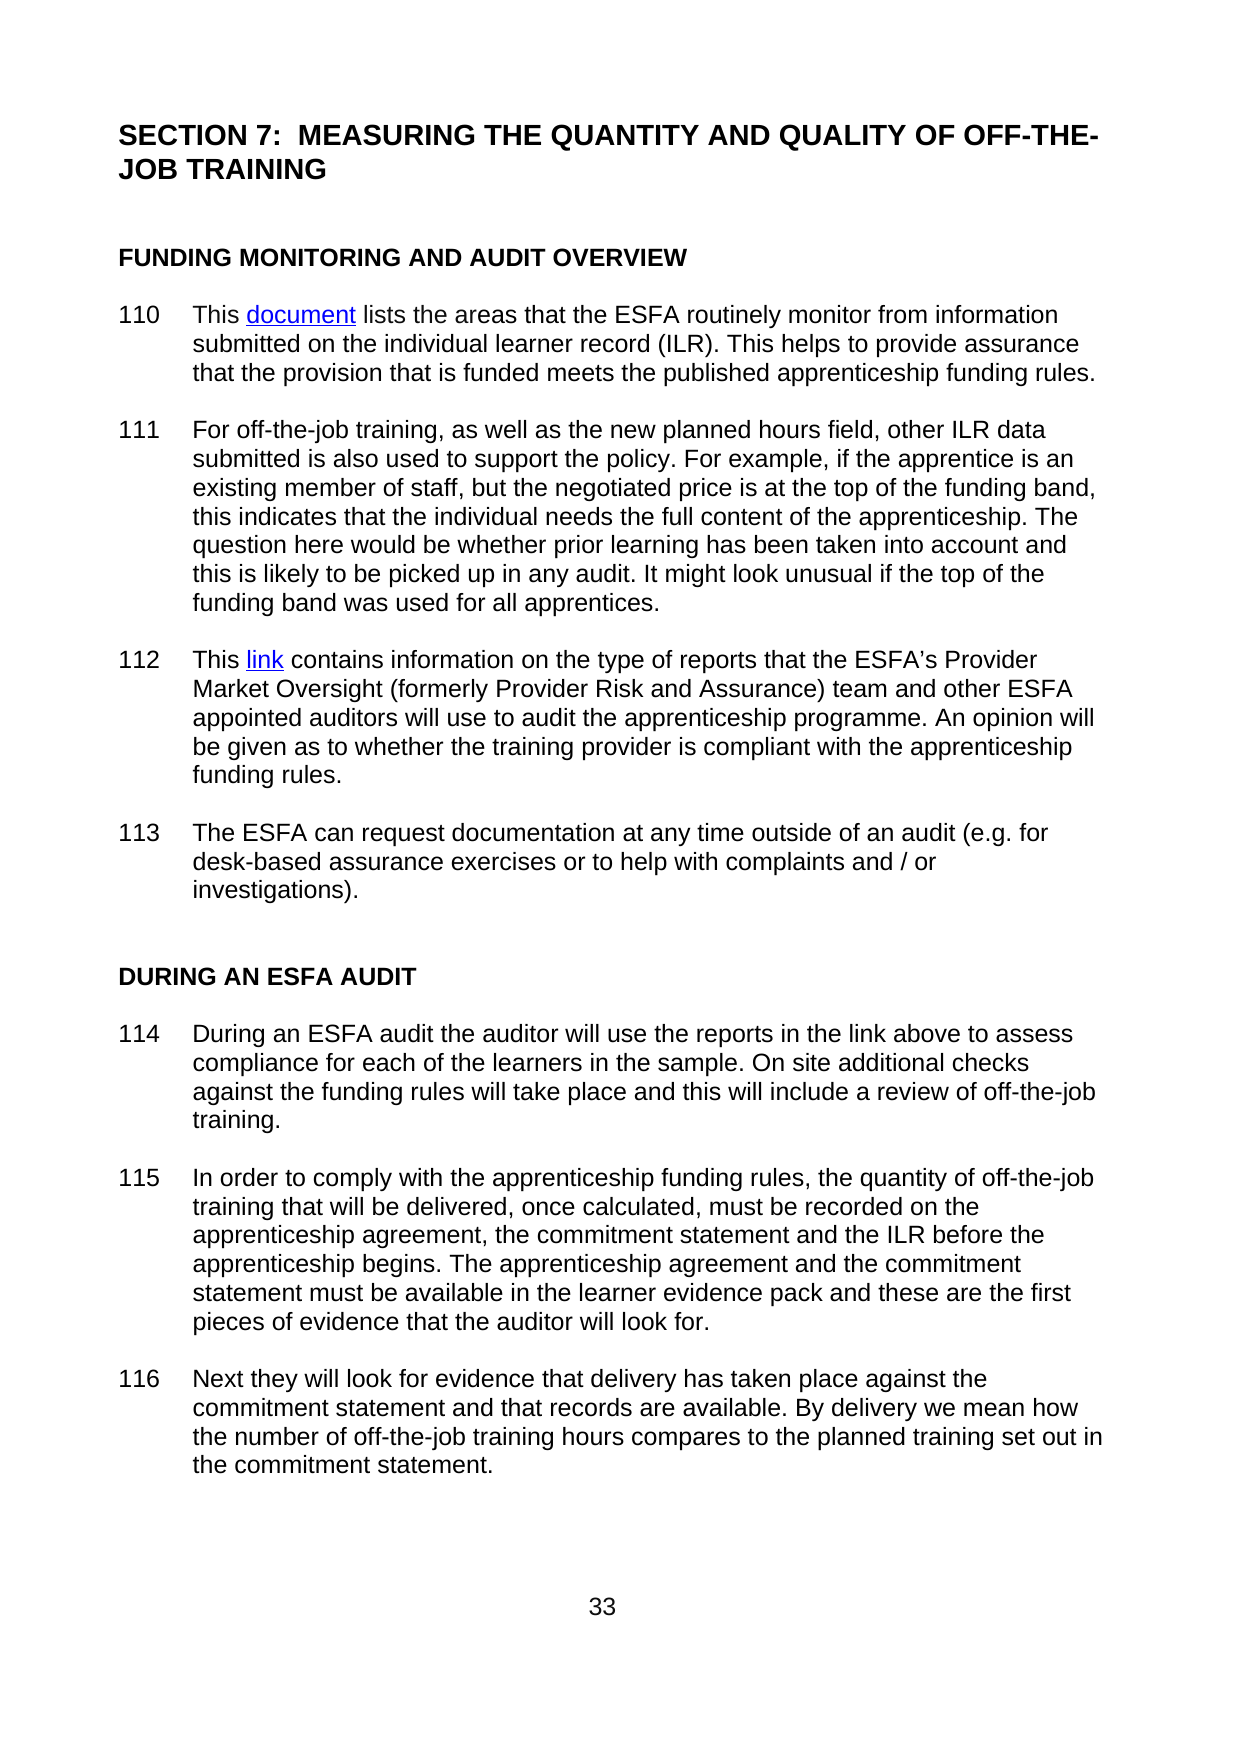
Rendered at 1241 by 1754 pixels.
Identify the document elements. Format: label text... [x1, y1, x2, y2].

subtitle SECTION 7: MEASURING THE QUANTITY AND QUALITY OF OFF-THE-JOB TRAINING [118, 118, 1107, 185]
list In order to comply with the apprenticeship funding rules, the quantity of off-the-job training that will be delivered, once calculated, must be recorded on the apprenticeship agreement, the commitment statement and the ILR before the apprenticeship begins. The apprenticeship agreement and the commitment statement must be available in the learner evidence pack and these are the first pieces of evidence that the auditor will look for. [118, 1163, 1107, 1335]
list Next they will look for evidence that delivery has taken place against the commitment statement and that records are available. By delivery we mean how the number of off-the-job training hours compares to the planned training set out in the commitment statement. [118, 1364, 1107, 1479]
subtitle FUNDING MONITORING AND AUDIT OVERVIEW [118, 243, 1107, 271]
list This link contains information on the type of reports that the ESFA’s Provider Market Oversight (formerly Provider Risk and Assurance) team and other ESFA appointed auditors will use to audit the apprenticeship programme. An opinion will be given as to whether the training provider is compliant with the apprenticeship funding rules. [118, 645, 1107, 789]
list This document lists the areas that the ESFA routinely monitor from information submitted on the individual learner record (ILR). This helps to provide assurance that the provision that is funded meets the published apprenticeship funding rules. [118, 300, 1107, 386]
list For off-the-job training, as well as the new planned hours field, other ILR data submitted is also used to support the policy. For example, if the apprentice is an existing member of staff, but the negotiated price is at the top of the funding band, this indicates that the individual needs the full content of the apprenticeship. The question here would be whether prior learning has been taken into account and this is likely to be picked up in any audit. It might look unusual if the top of the funding band was used for all apprentices. [118, 415, 1107, 616]
subtitle DURING AN ESFA AUDIT [118, 961, 1107, 990]
list The ESFA can request documentation at any time outside of an audit (e.g. for desk-based assurance exercises or to help with complaints and / or investigations). [118, 818, 1107, 904]
list During an ESFA audit the auditor will use the reports in the link above to assess compliance for each of the learners in the sample. On site additional checks against the funding rules will take place and this will include a review of off-the-job training. [118, 1019, 1107, 1134]
